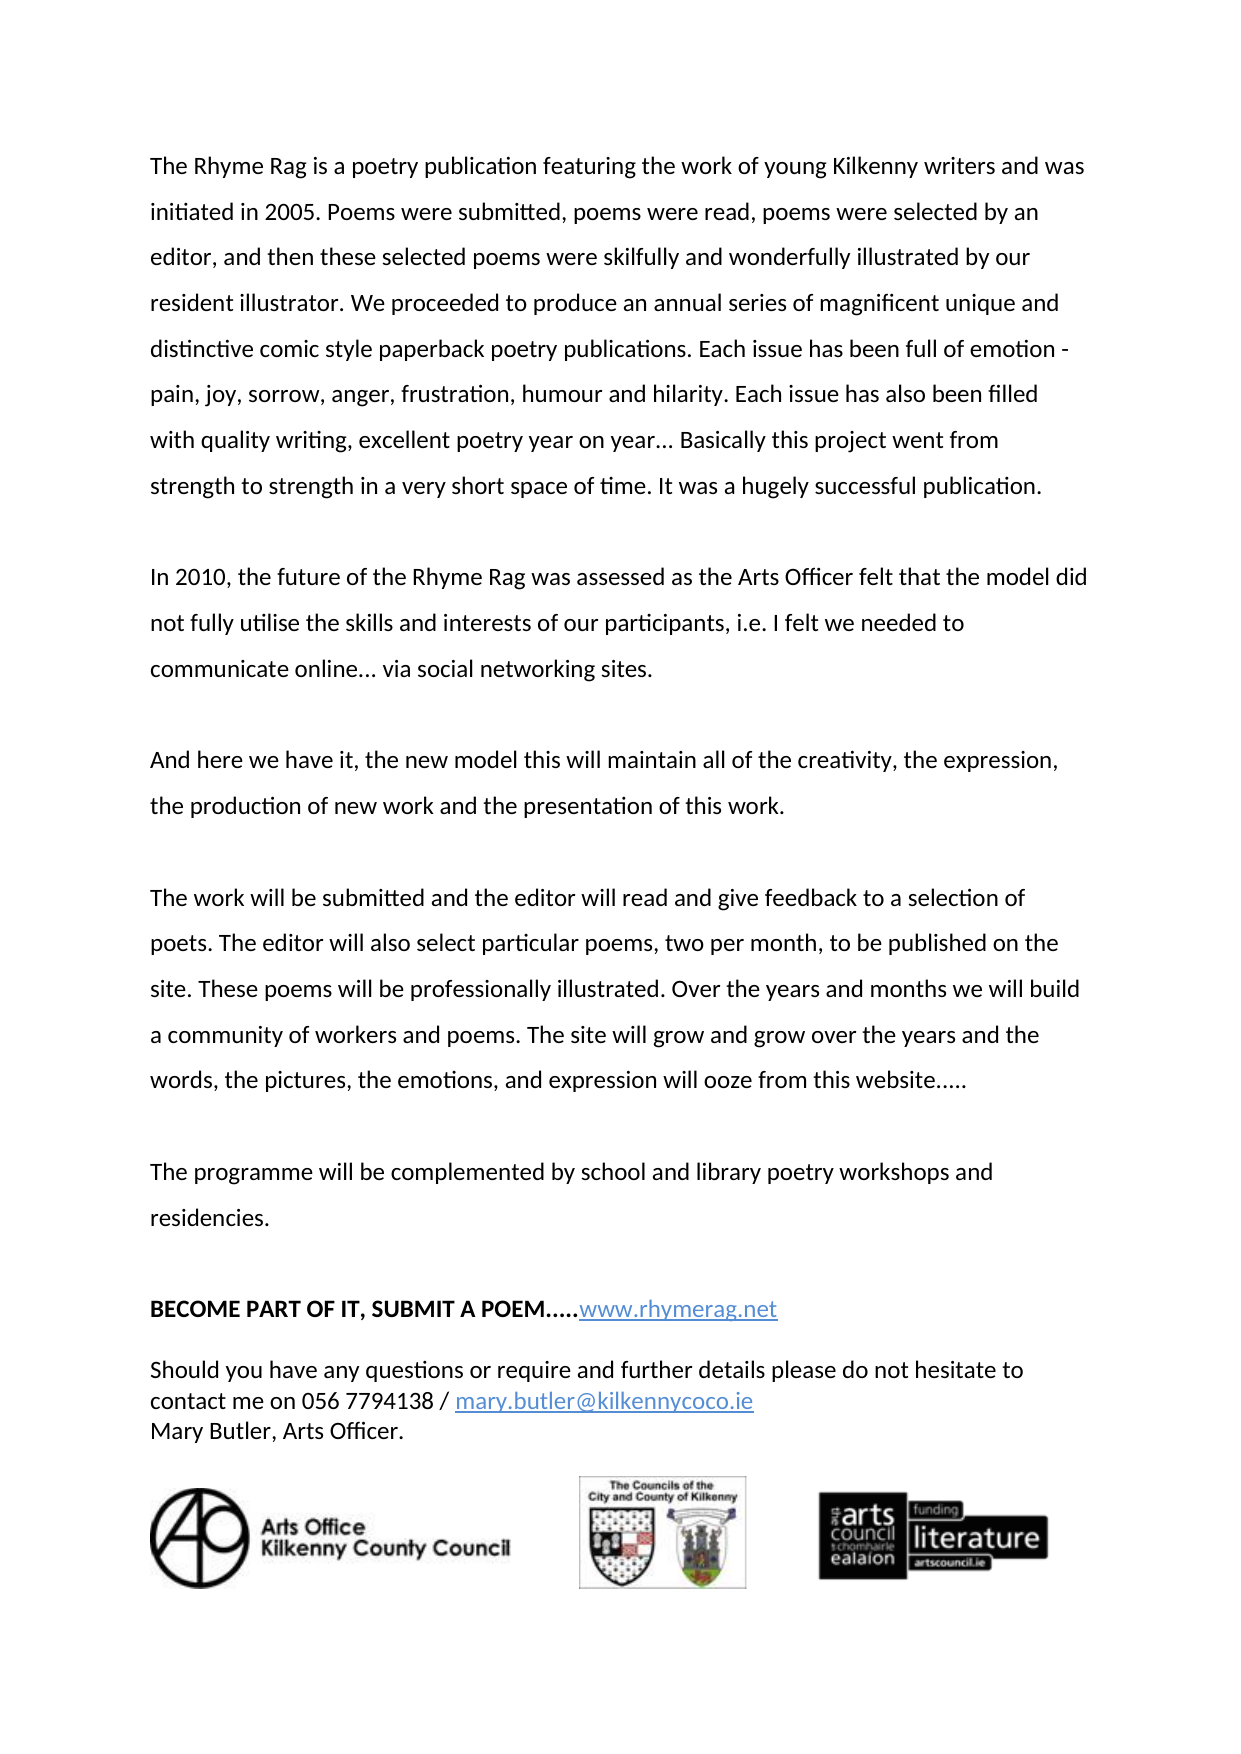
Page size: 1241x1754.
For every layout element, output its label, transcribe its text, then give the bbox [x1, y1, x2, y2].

list And here we have it, the new model this will maintain all of the creativity, the expression, the production of new work and the presentation of this work. [150, 744, 1090, 821]
list BECOME PART OF IT, SUBMIT A POEM.....www.rhymerag.net [150, 1293, 1090, 1324]
list The programme will be complemented by school and library poetry workshops and residencies. [150, 1156, 1090, 1232]
list The Rhyme Rag is a poetry publication featuring the work of young Kilkenny writers and was initiated in 2005. Poems were submitted, poems were read, poems were selected by an editor, and then these selected poems were skilfully and wonderfully illustrated by our resident illustrator. We proceeded to produce an annual series of magnificent unique and distinctive comic style paperback poetry publications. Each issue has been full of emotion - pain, joy, sorrow, anger, frustration, humour and hilarity. Each issue has also been filled with quality writing, excellent poetry year on year... Basically this project went from strength to strength in a very short space of time. It was a hugely successful publication. [150, 150, 1090, 501]
picture [150, 1488, 511, 1589]
picture [579, 1476, 747, 1589]
list The work will be submitted and the editor will read and give feedback to a selection of poets. The editor will also select particular poems, two per month, to be published on the site. These poems will be professionally illustrated. Over the years and months we will build a community of workers and poems. The site will grow and grow over the years and the words, the pictures, the emotions, and expression will ooze from this website..... [150, 882, 1090, 1095]
text Should you have any questions or require and further details please do not hesitate to contact me on 056 7794138 / mary.butler@kilkennycoco.ie [150, 1354, 1090, 1415]
list In 2010, the future of the Rhyme Rag was assessed as the Arts Officer felt that the model did not fully utilise the skills and interests of our participants, i.e. I felt we needed to communicate online... via social networking sites. [150, 562, 1090, 683]
picture [810, 1485, 1056, 1589]
text Mary Butler, Arts Officer. [150, 1415, 1090, 1446]
